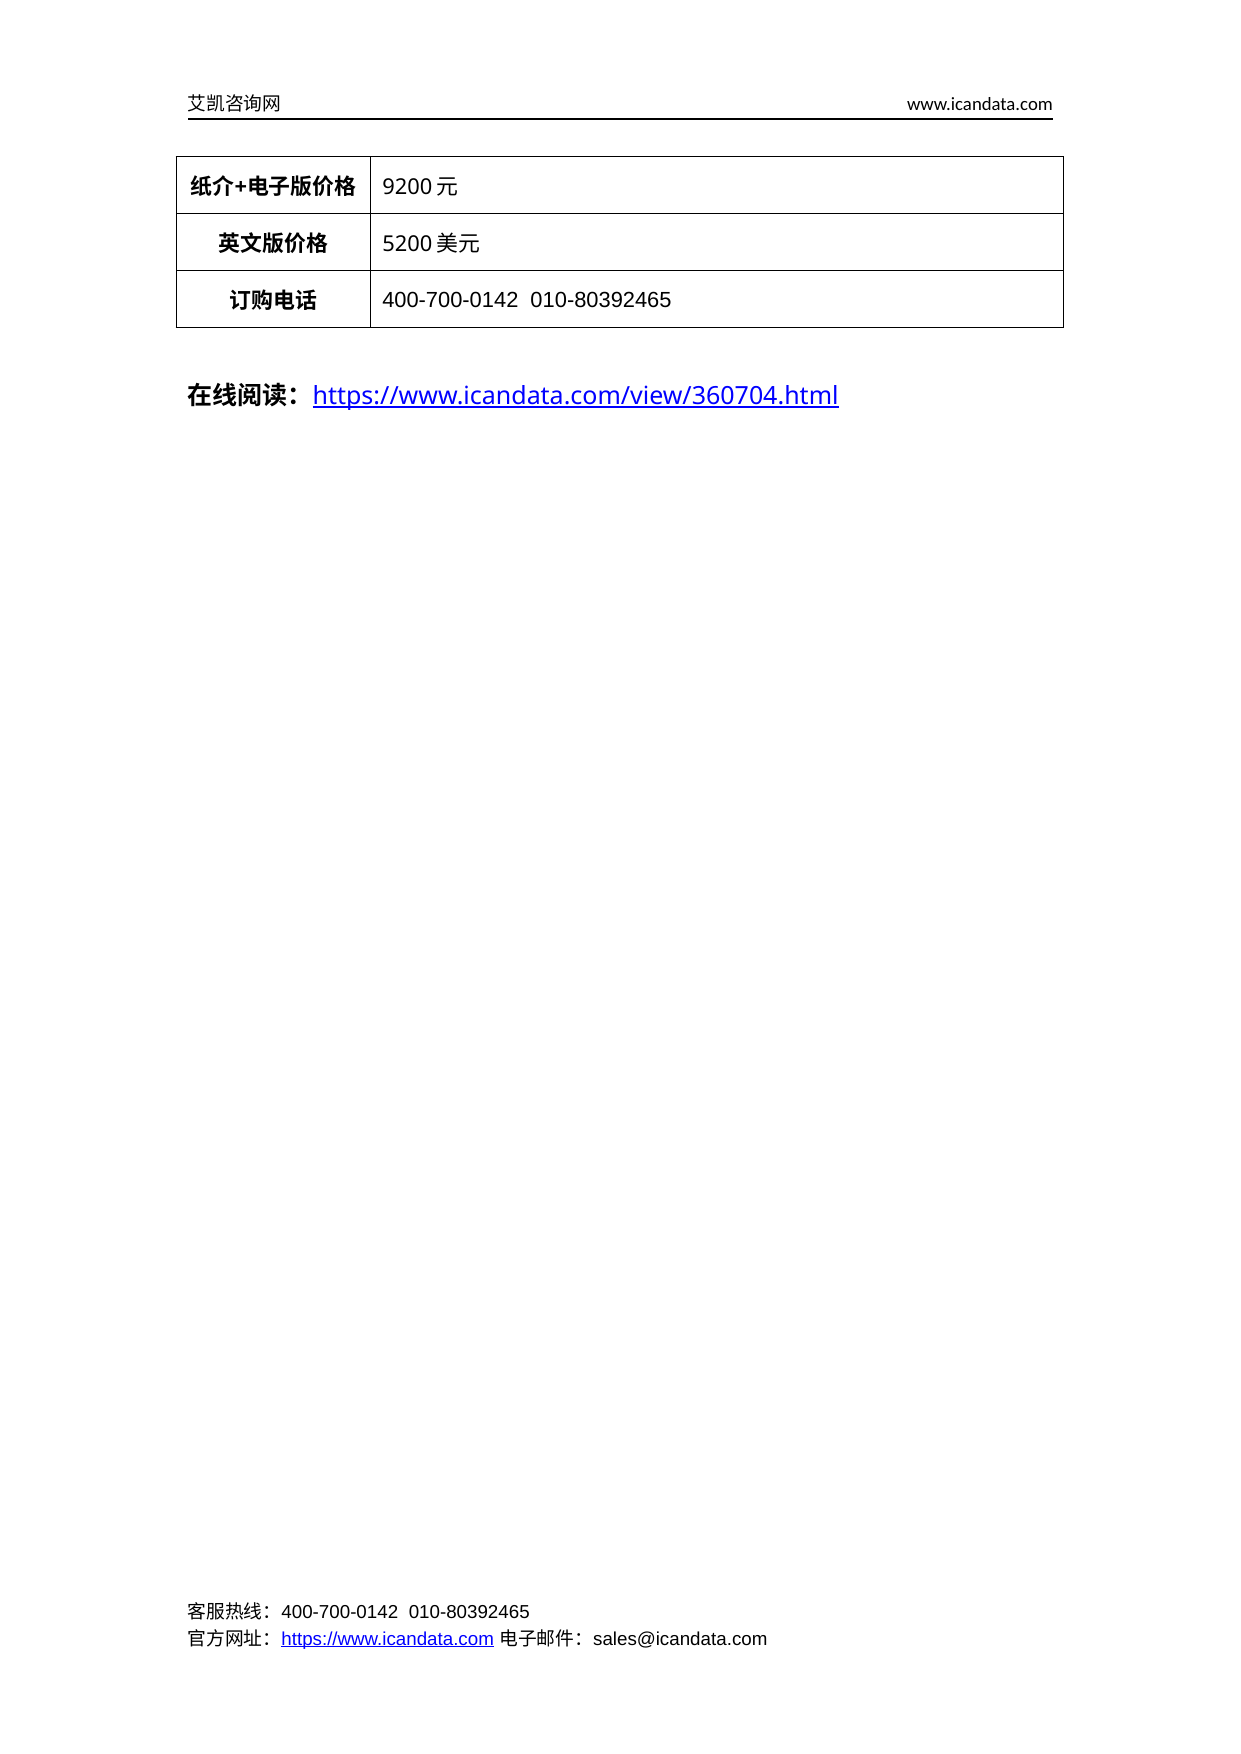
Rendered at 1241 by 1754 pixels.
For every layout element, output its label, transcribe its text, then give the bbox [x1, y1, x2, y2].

table_cell 9200元 [371, 157, 1063, 213]
text 在线阅读：https://www.icandata.com/view/360704.html [187, 361, 1053, 426]
table_cell 400-700-0142 010-80392465 [371, 271, 1063, 327]
table_cell 5200美元 [371, 214, 1063, 270]
table_cell 英文版价格 [177, 214, 370, 270]
table_cell 纸介+电子版价格 [177, 157, 370, 213]
table_cell 订购电话 [177, 271, 370, 327]
